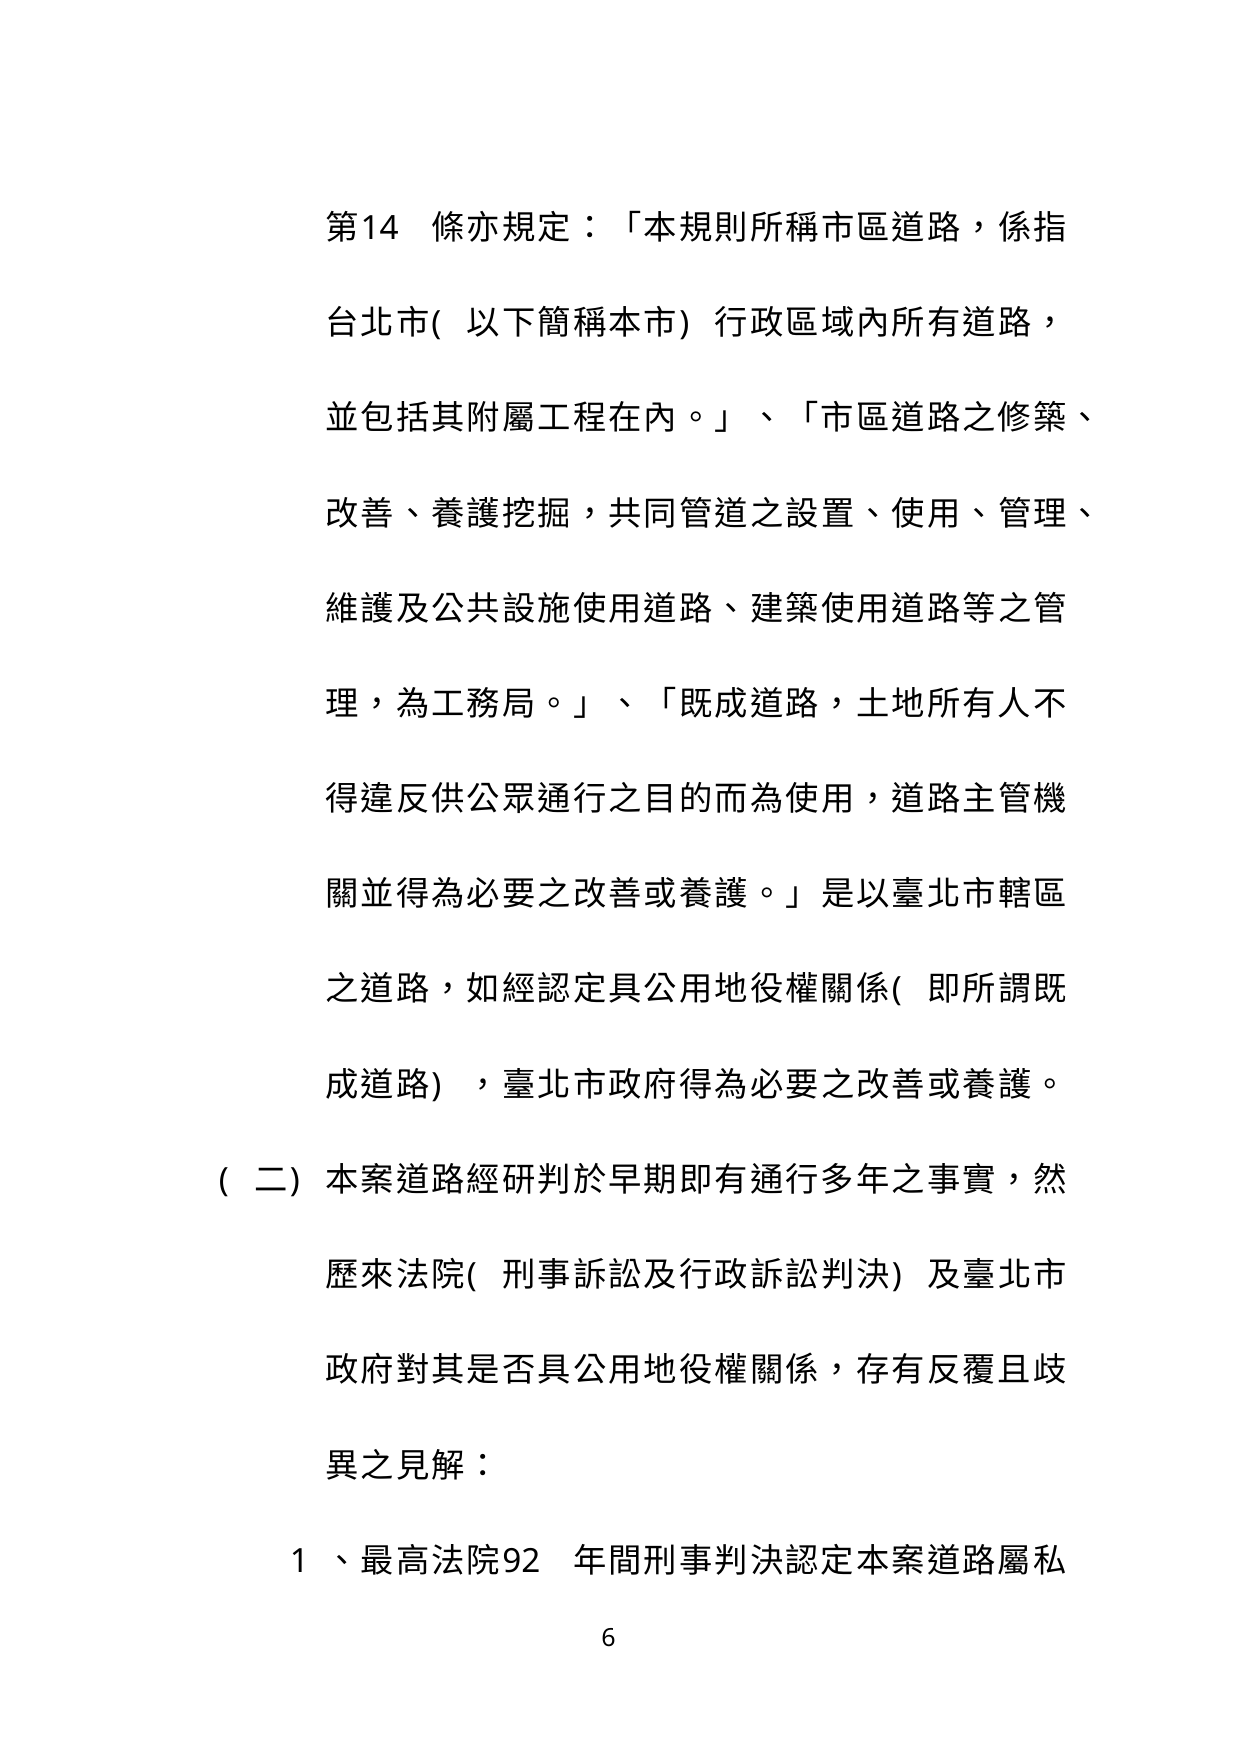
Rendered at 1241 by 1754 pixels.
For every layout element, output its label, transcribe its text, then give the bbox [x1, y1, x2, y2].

subtitle 最高法院92年間刑事判決認定本案道路屬私設既成道路： [272, 1510, 1069, 1605]
subtitle 本案道路經研判於早期即有通行多年之事實，然歷來法院(刑事訴訟及行政訴訟判決)及臺北市政府對其是否具公用地役權關係，存有反覆且歧異之見解： [219, 1129, 1069, 1510]
